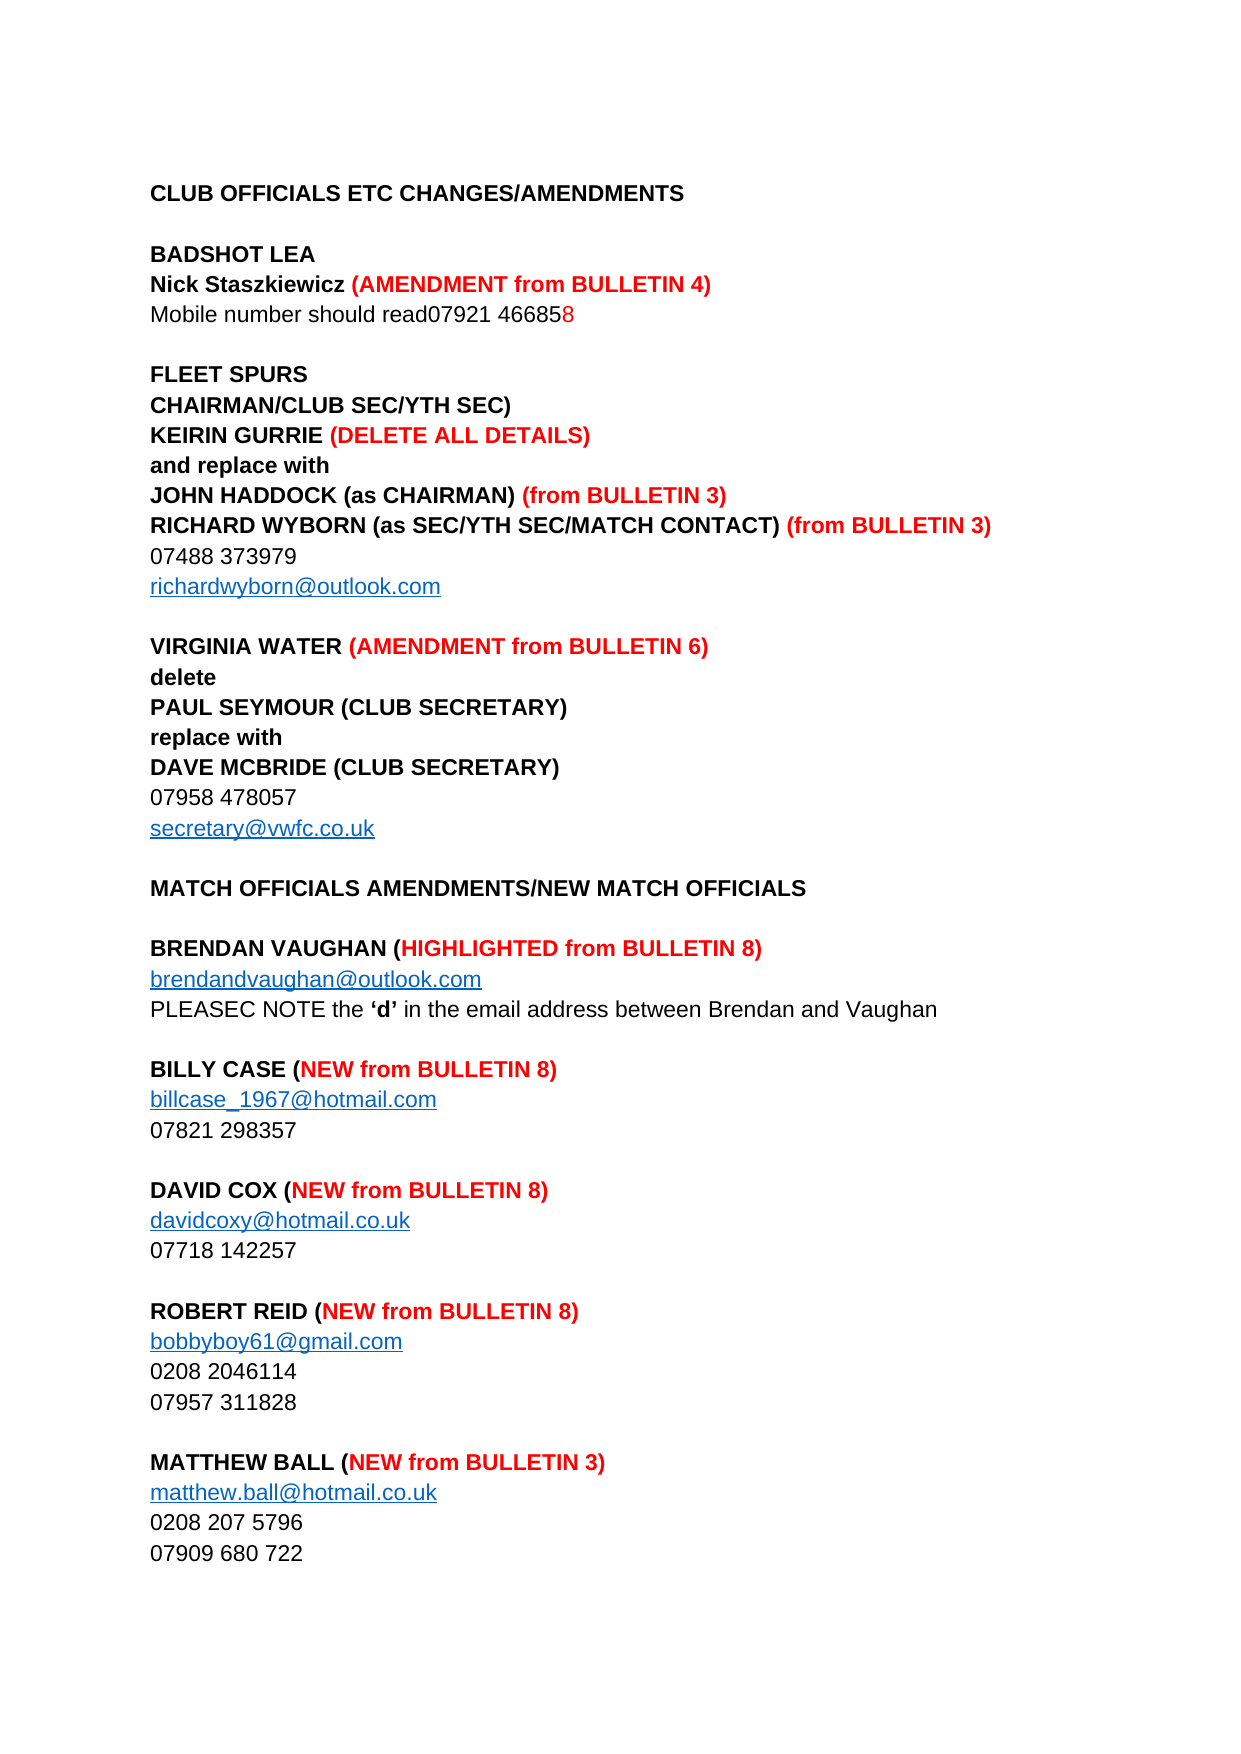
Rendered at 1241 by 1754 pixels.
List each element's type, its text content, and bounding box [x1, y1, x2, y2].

text BRENDAN VAUGHAN (HIGHLIGHTED from BULLETIN 8) [150, 935, 1090, 962]
text PAUL SEYMOUR (CLUB SECRETARY) [150, 694, 1090, 720]
text matthew.ball@hotmail.co.uk [150, 1479, 1090, 1506]
text BADSHOT LEA [150, 241, 1090, 267]
text CHAIRMAN/CLUB SEC/YTH SEC) [150, 392, 1090, 418]
text FLEET SPURS [150, 361, 1090, 388]
text 07488 373979 [150, 543, 1090, 569]
text richardwyborn@outlook.com [150, 573, 1090, 599]
text Mobile number should read07921 466858 [150, 301, 1090, 327]
text RICHARD WYBORN (as SEC/YTH SEC/MATCH CONTACT) (from BULLETIN 3) [150, 512, 1090, 539]
text JOHN HADDOCK (as CHAIRMAN) (from BULLETIN 3) [150, 482, 1090, 509]
text KEIRIN GURRIE (DELETE ALL DETAILS) [150, 422, 1090, 448]
text BILLY CASE (NEW from BULLETIN 8) [150, 1056, 1090, 1083]
text CLUB OFFICIALS ETC CHANGES/AMENDMENTS [150, 180, 1090, 207]
text 0208 207 5796 [150, 1509, 1090, 1536]
text MATTHEW BALL (NEW from BULLETIN 3) [150, 1449, 1090, 1475]
text ROBERT REID (NEW from BULLETIN 8) [150, 1298, 1090, 1324]
text 07958 478057 [150, 784, 1090, 811]
text and replace with [150, 452, 1090, 478]
text secretary@vwfc.co.uk [150, 814, 1090, 841]
text VIRGINIA WATER (AMENDMENT from BULLETIN 6) [150, 633, 1090, 660]
text PLEASEC NOTE the ‘d’ in the email address between Brendan and Vaughan [150, 996, 1090, 1022]
text MATCH OFFICIALS AMENDMENTS/NEW MATCH OFFICIALS [150, 875, 1090, 901]
text bobbyboy61@gmail.com [150, 1328, 1090, 1354]
text DAVID COX (NEW from BULLETIN 8) [150, 1177, 1090, 1203]
text Nick Staszkiewicz (AMENDMENT from BULLETIN 4) [150, 271, 1090, 297]
text davidcoxy@hotmail.co.uk [150, 1207, 1090, 1234]
text 07821 298357 [150, 1117, 1090, 1143]
text 0208 2046114 [150, 1358, 1090, 1385]
text 07718 142257 [150, 1237, 1090, 1264]
text 07957 311828 [150, 1388, 1090, 1415]
text billcase_1967@hotmail.com [150, 1086, 1090, 1113]
text brendandvaughan@outlook.com [150, 966, 1090, 992]
text replace with [150, 724, 1090, 750]
text DAVE MCBRIDE (CLUB SECRETARY) [150, 754, 1090, 781]
text delete [150, 663, 1090, 690]
text 07909 680 722 [150, 1539, 1090, 1566]
